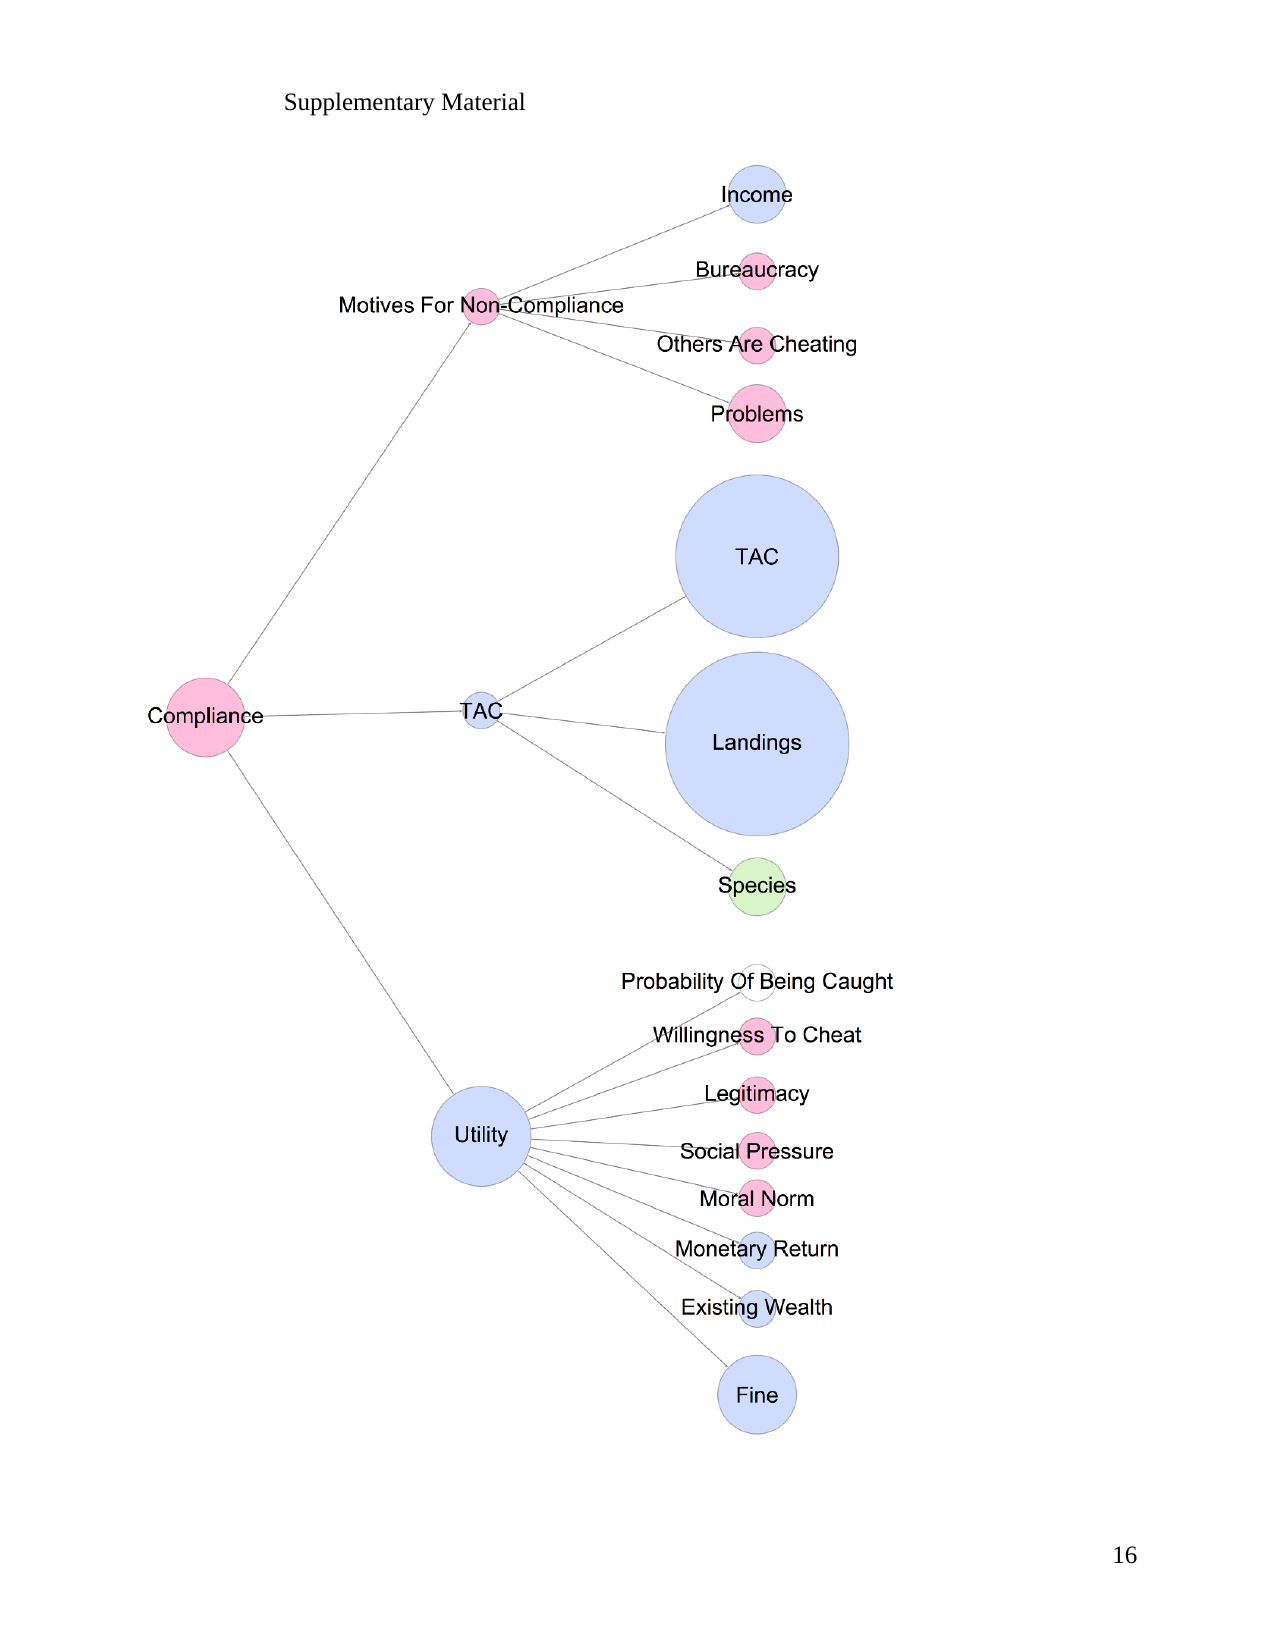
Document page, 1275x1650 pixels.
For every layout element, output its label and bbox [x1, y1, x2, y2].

picture [133, 153, 904, 1442]
